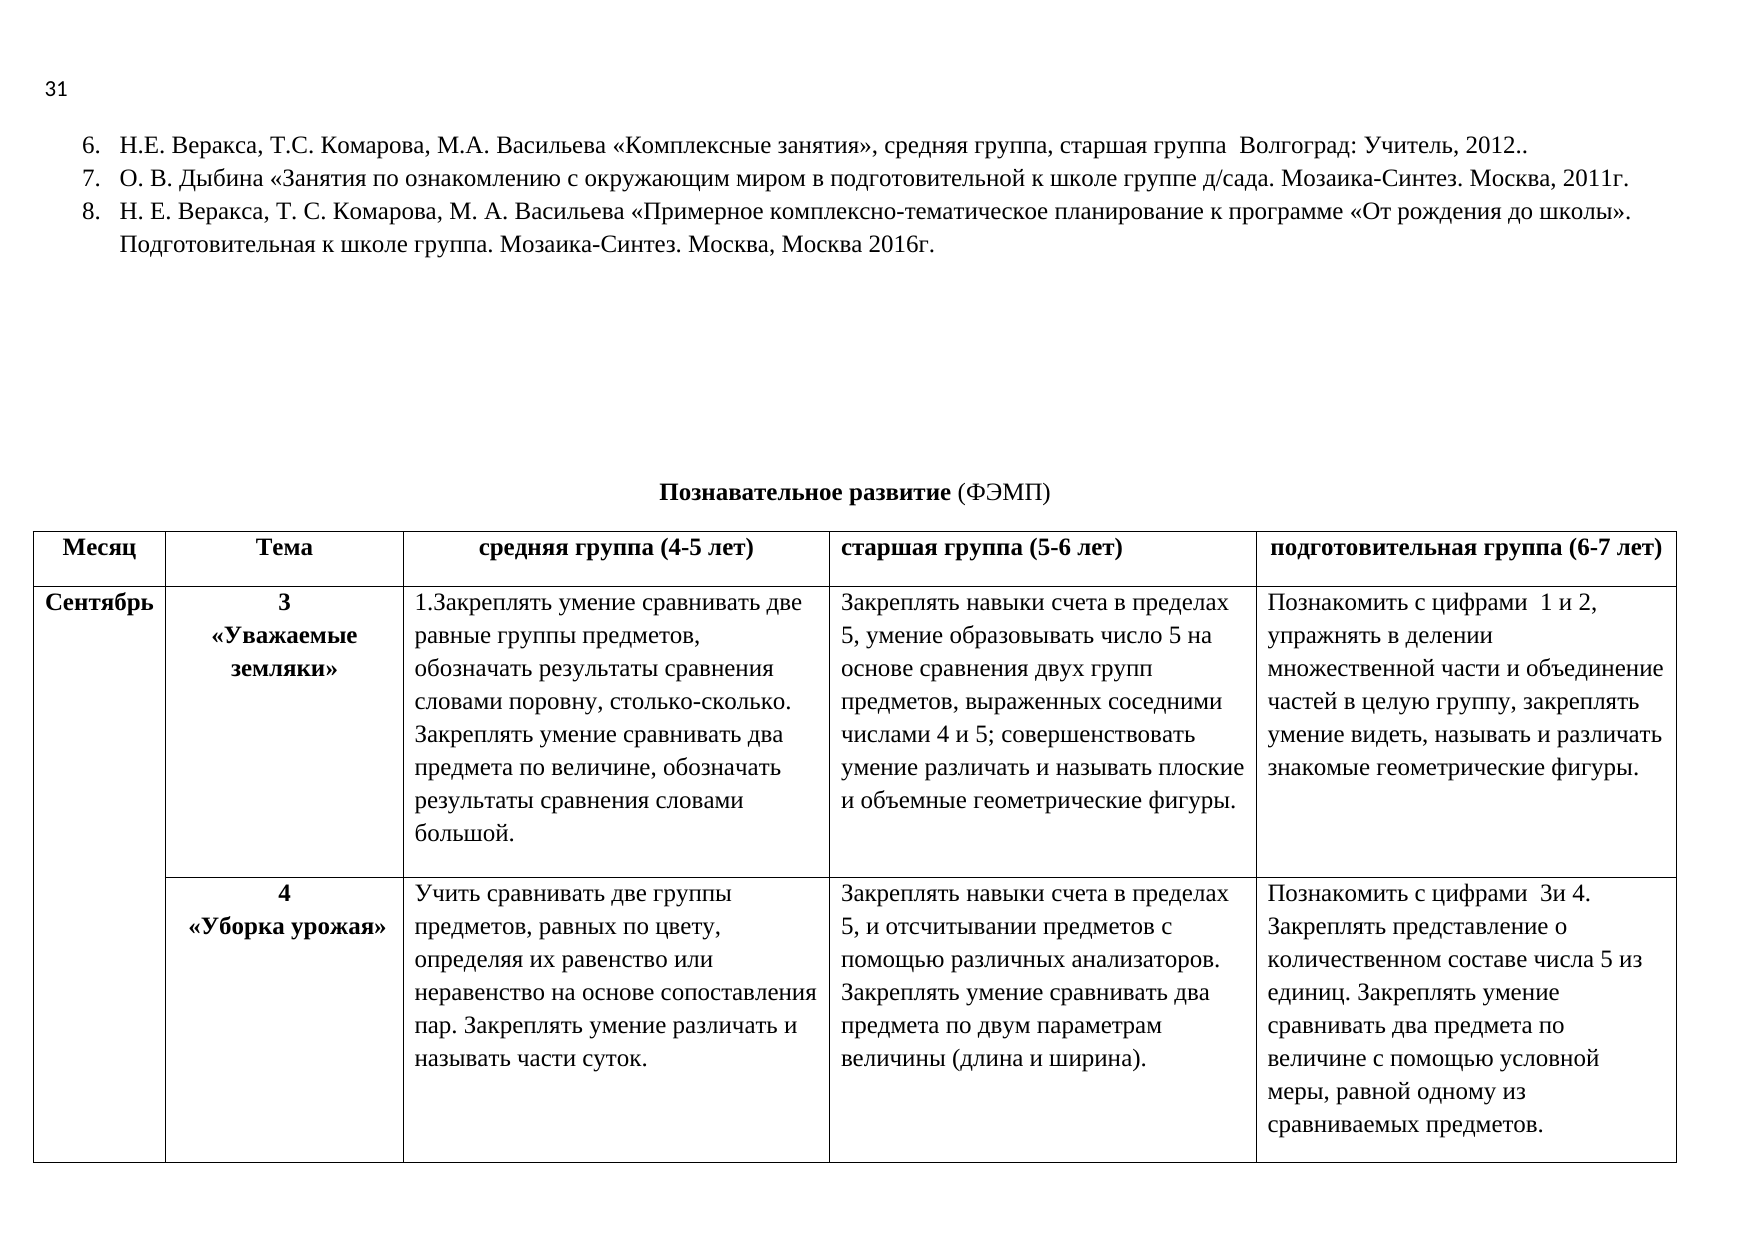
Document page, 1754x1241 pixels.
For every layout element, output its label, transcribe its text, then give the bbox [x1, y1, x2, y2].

table_header Тема [166, 532, 403, 586]
table_cell Познакомить с цифрами 1 и 2, упражнять в делении множественной части и объединение частей в целую группу, закреплять умение видеть, называть и различать знакомые геометрические фигуры. [1257, 587, 1676, 877]
table_header средняя группа (4-5 лет) [404, 532, 829, 586]
table_cell 4 «Уборка урожая» [166, 878, 403, 1162]
table_cell Закреплять навыки счета в пределах 5, и отсчитывании предметов с помощью различных анализаторов. Закреплять умение сравнивать два предмета по двум параметрам величины (длина и ширина). [830, 878, 1256, 1162]
table_cell Учить сравнивать две группы предметов, равных по цвету, определяя их равенство или неравенство на основе сопоставления пар. Закреплять умение различать и называть части суток. [404, 878, 829, 1162]
list О. В. Дыбина «Занятия по ознакомлению с окружающим миром в подготовительной к школе группе д/сада. Мозаика-Синтез. Москва, 2011г. [82, 163, 1665, 192]
table_cell Познакомить с цифрами 3и 4. Закреплять представление о количественном составе числа 5 из единиц. Закреплять умение сравнивать два предмета по величине с помощью условной меры, равной одному из сравниваемых предметов. [1257, 878, 1676, 1162]
list Н.Е. Веракса, Т.С. Комарова, М.А. Васильева «Комплексные занятия», средняя группа, старшая группа Волгоград: Учитель, 2012.. [82, 130, 1665, 159]
table_cell 1.Закреплять умение сравнивать две равные группы предметов, обозначать результаты сравнения словами поровну, столько-сколько. Закреплять умение сравнивать два предмета по величине, обозначать результаты сравнения словами большой. [404, 587, 829, 877]
text Познавательное развитие (ФЭМП) [44, 477, 1665, 506]
table_header старшая группа (5-6 лет) [830, 532, 1256, 586]
table_header подготовительная группа (6-7 лет) [1257, 532, 1676, 586]
table_cell Закреплять навыки счета в пределах 5, умение образовывать число 5 на основе сравнения двух групп предметов, выраженных соседними числами 4 и 5; совершенствовать умение различать и называть плоские и объемные геометрические фигуры. [830, 587, 1256, 877]
table_cell Сентябрь [34, 587, 165, 1162]
table_cell 3 «Уважаемые земляки» [166, 587, 403, 877]
table_header Месяц [34, 532, 165, 586]
list Н. Е. Веракса, Т. С. Комарова, М. А. Васильева «Примерное комплексно-тематическое планирование к программе «От рождения до школы». Подготовительная к школе группа. Мозаика-Синтез. Москва, Москва 2016г. [82, 196, 1665, 258]
